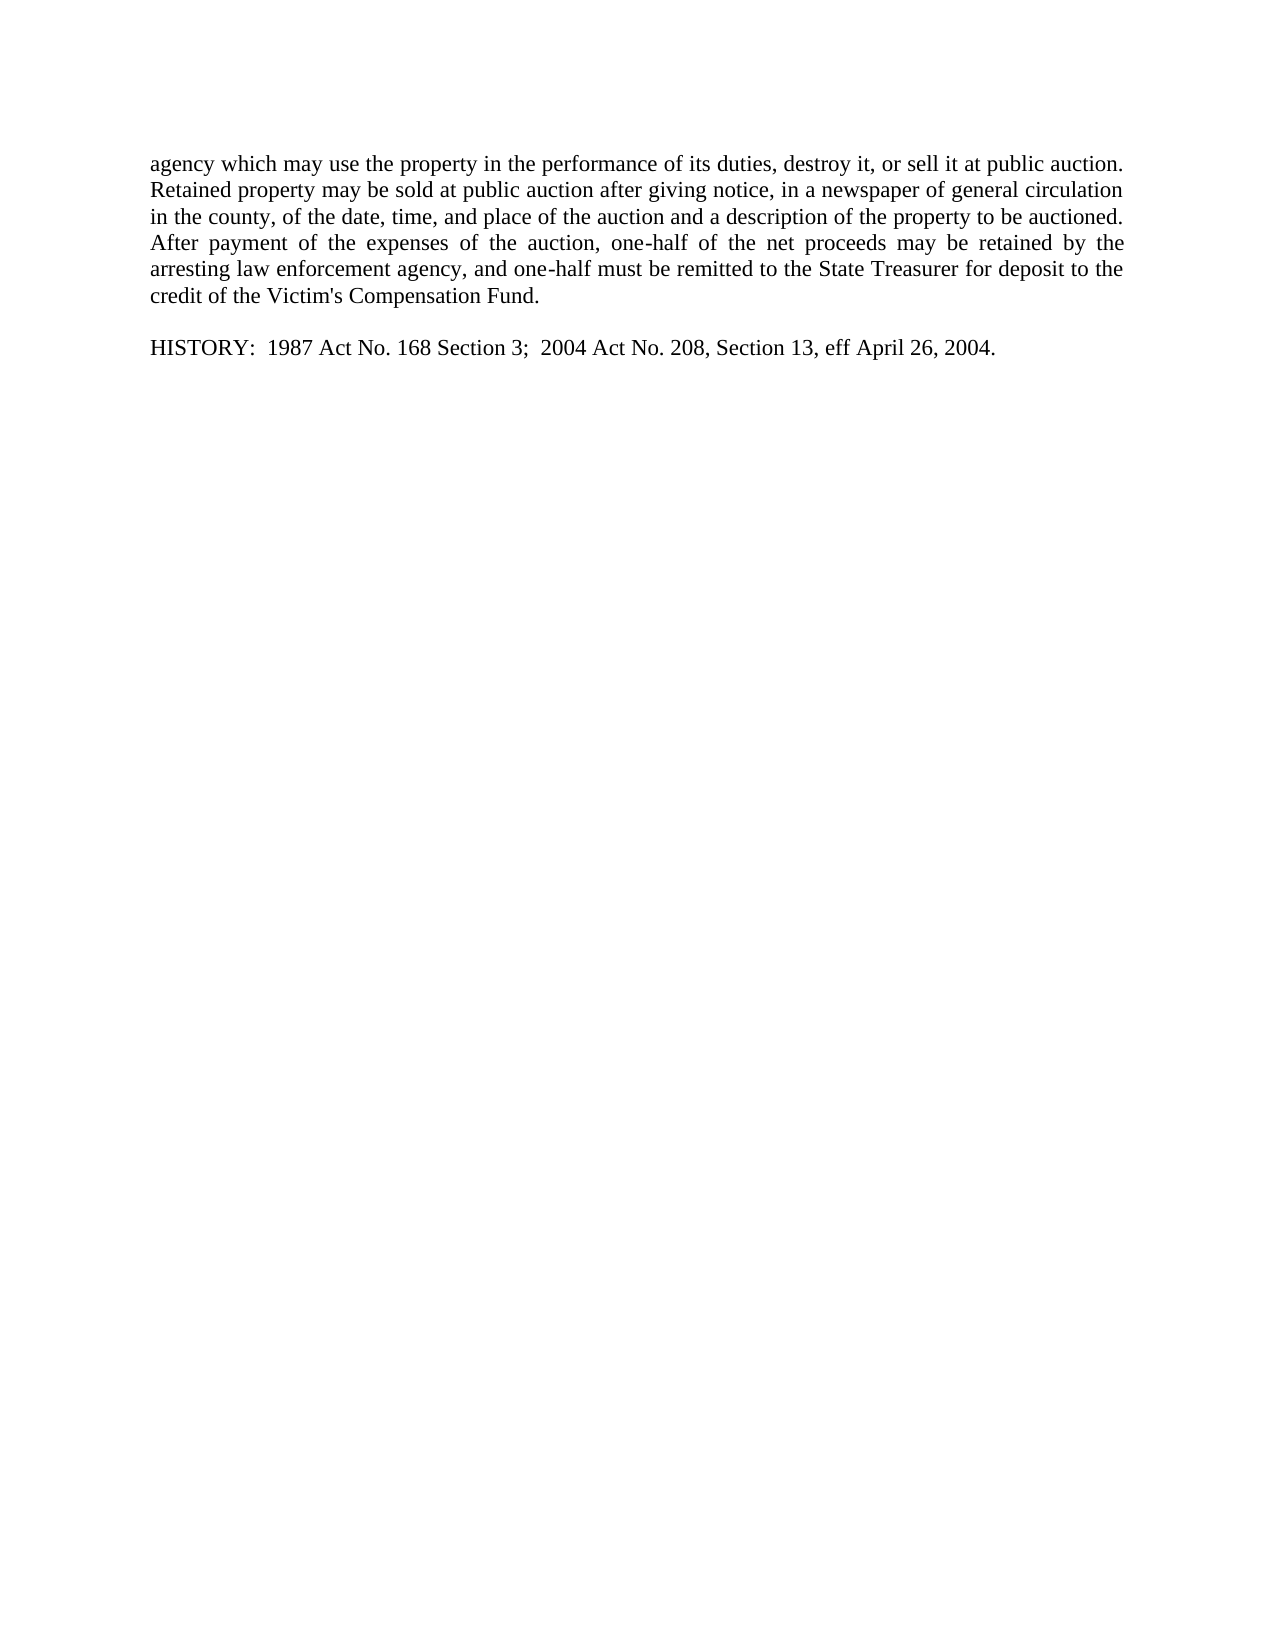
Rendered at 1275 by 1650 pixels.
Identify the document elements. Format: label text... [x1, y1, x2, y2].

text HISTORY: 1987 Act No. 168 Section 3; 2004 Act No. 208, Section 13, eff April 26, 2004. [150, 334, 1125, 361]
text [150, 150, 1125, 308]
